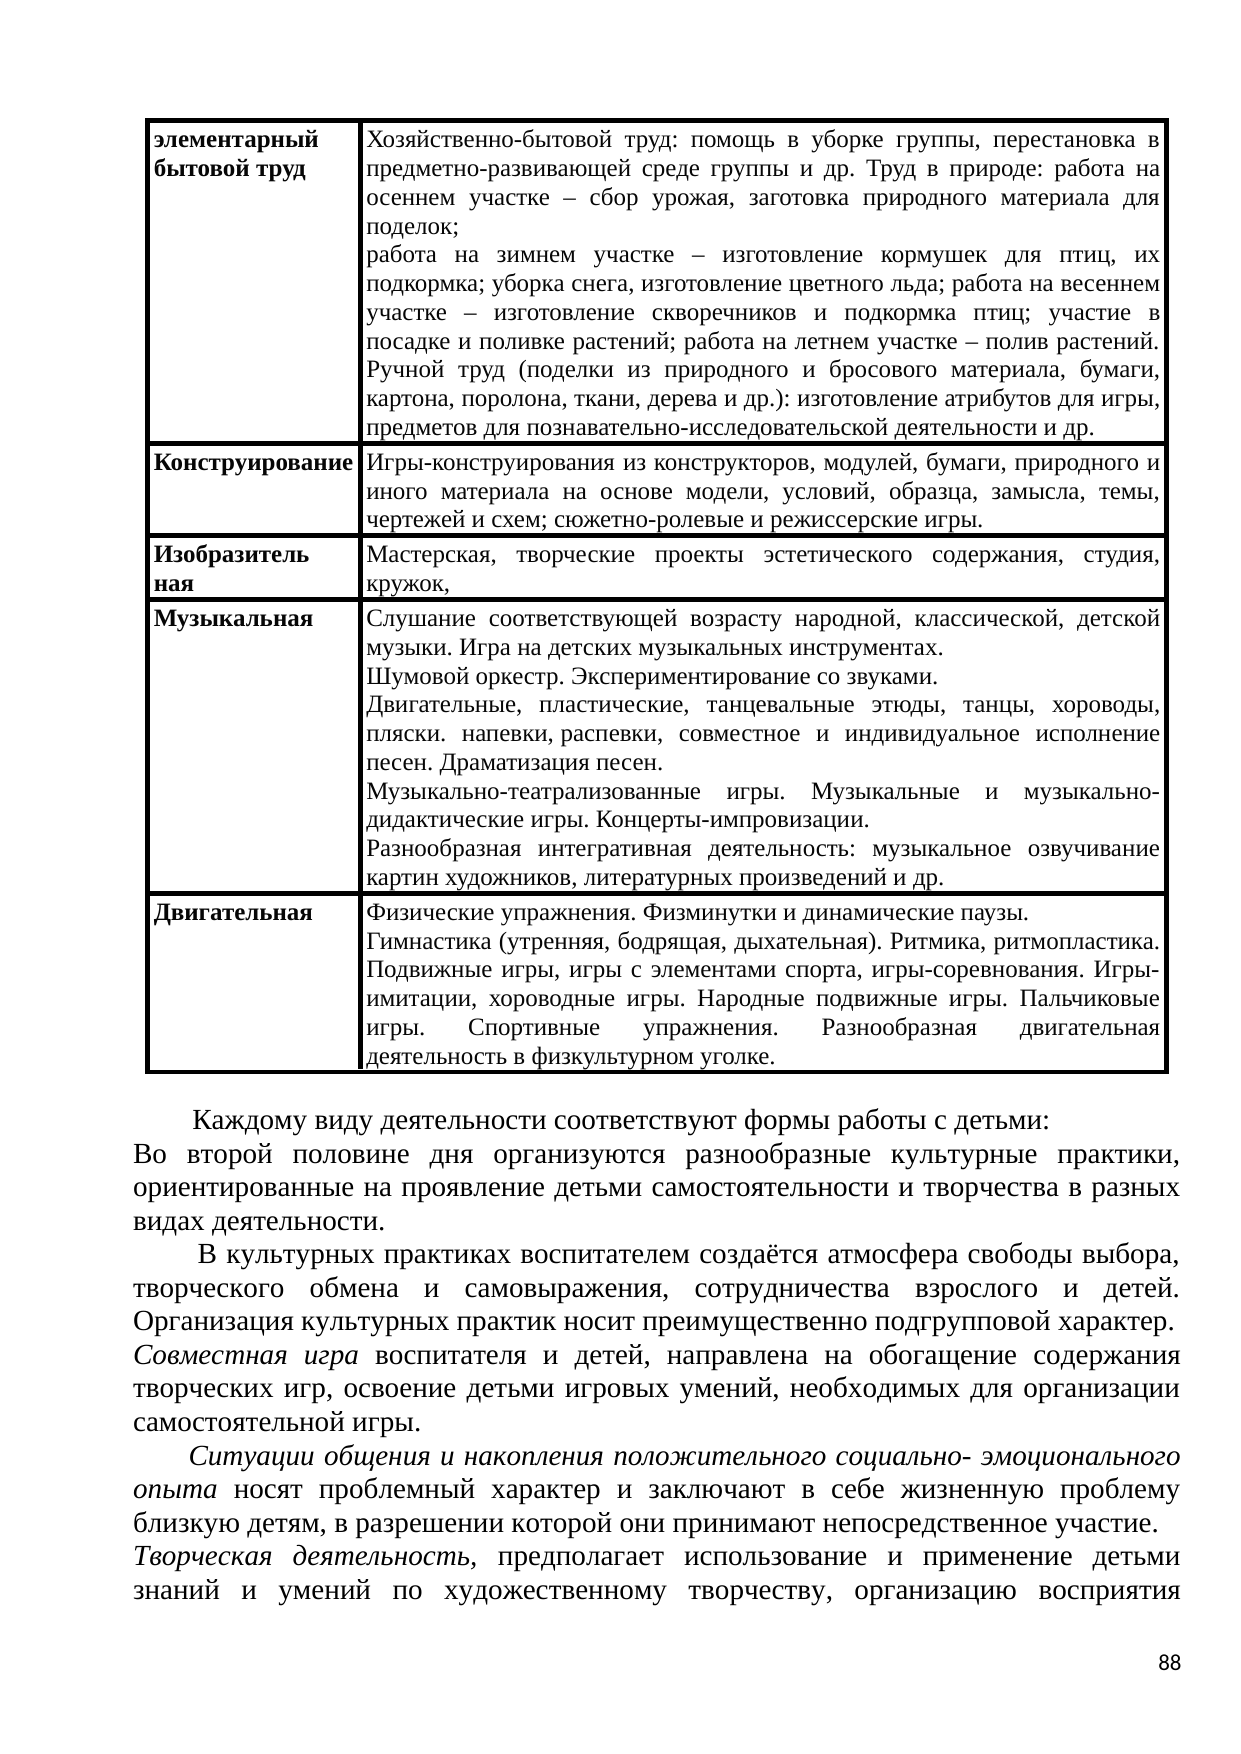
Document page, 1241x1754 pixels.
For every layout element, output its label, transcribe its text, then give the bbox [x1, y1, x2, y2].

table_cell Изобразитель ная [150, 538, 358, 597]
table_cell Конструирование [150, 446, 358, 533]
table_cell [150, 123, 358, 441]
text Совместная игра воспитателя и детей, направлена на обогащение содержания творческих игр, освоение детьми игровых умений, необходимых для организации самостоятельной игры. [133, 1337, 1181, 1438]
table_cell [363, 123, 1164, 441]
table_cell Физические упражнения. Физминутки и динамические паузы. Гимнастика (утренняя, бодрящая, дыхательная). Ритмика, ритмопластика. Подвижные игры, игры с элементами спорта, игры-соревнования. Игры-имитации, хороводные игры. Народные подвижные игры. Пальчиковые игры. Спортивные упражнения. Разнообразная двигательная деятельность в физкультурном уголке. [363, 896, 1164, 1069]
table_cell Игры-конструирования из конструкторов, модулей, бумаги, природного и иного материала на основе модели, условий, образца, замысла, темы, чертежей и схем; сюжетно-ролевые и режиссерские игры. [363, 446, 1164, 533]
text Ситуации общения и накопления положительного социально- эмоционального опыта носят проблемный характер и заключают в себе жизненную проблему близкую детям, в разрешении которой они принимают непосредственное участие. [133, 1438, 1181, 1538]
table_cell Слушание соответствующей возрасту народной, классической, детской музыки. Игра на детских музыкальных инструментах. Шумовой оркестр. Экспериментирование со звуками. Двигательные, пластические, танцевальные этюды, танцы, хороводы, пляски. напевки, распевки, совместное и индивидуальное исполнение песен. Драматизация песен. Музыкально-театрализованные игры. Музыкальные и музыкально-дидактические игры. Концерты-импровизации. Разнообразная интегративная деятельность: музыкальное озвучивание картин художников, литературных произведений и др. [363, 602, 1164, 891]
text В культурных практиках воспитателем создаётся атмосфера свободы выбора, творческого обмена и самовыражения, сотрудничества взрослого и детей. Организация культурных практик носит преимущественно подгрупповой характер. [133, 1236, 1181, 1337]
table_cell Мастерская, творческие проекты эстетического содержания, студия, кружок, [363, 538, 1164, 597]
text Во второй половине дня организуются разнообразные культурные практики, ориентированные на проявление детьми самостоятельности и творчества в разных видах деятельности. [133, 1136, 1181, 1236]
table_cell Двигательная [150, 896, 358, 1069]
table_cell Музыкальная [150, 602, 358, 891]
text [133, 1538, 1181, 1605]
text Каждому виду деятельности соответствуют формы работы с детьми: [133, 1102, 1181, 1136]
